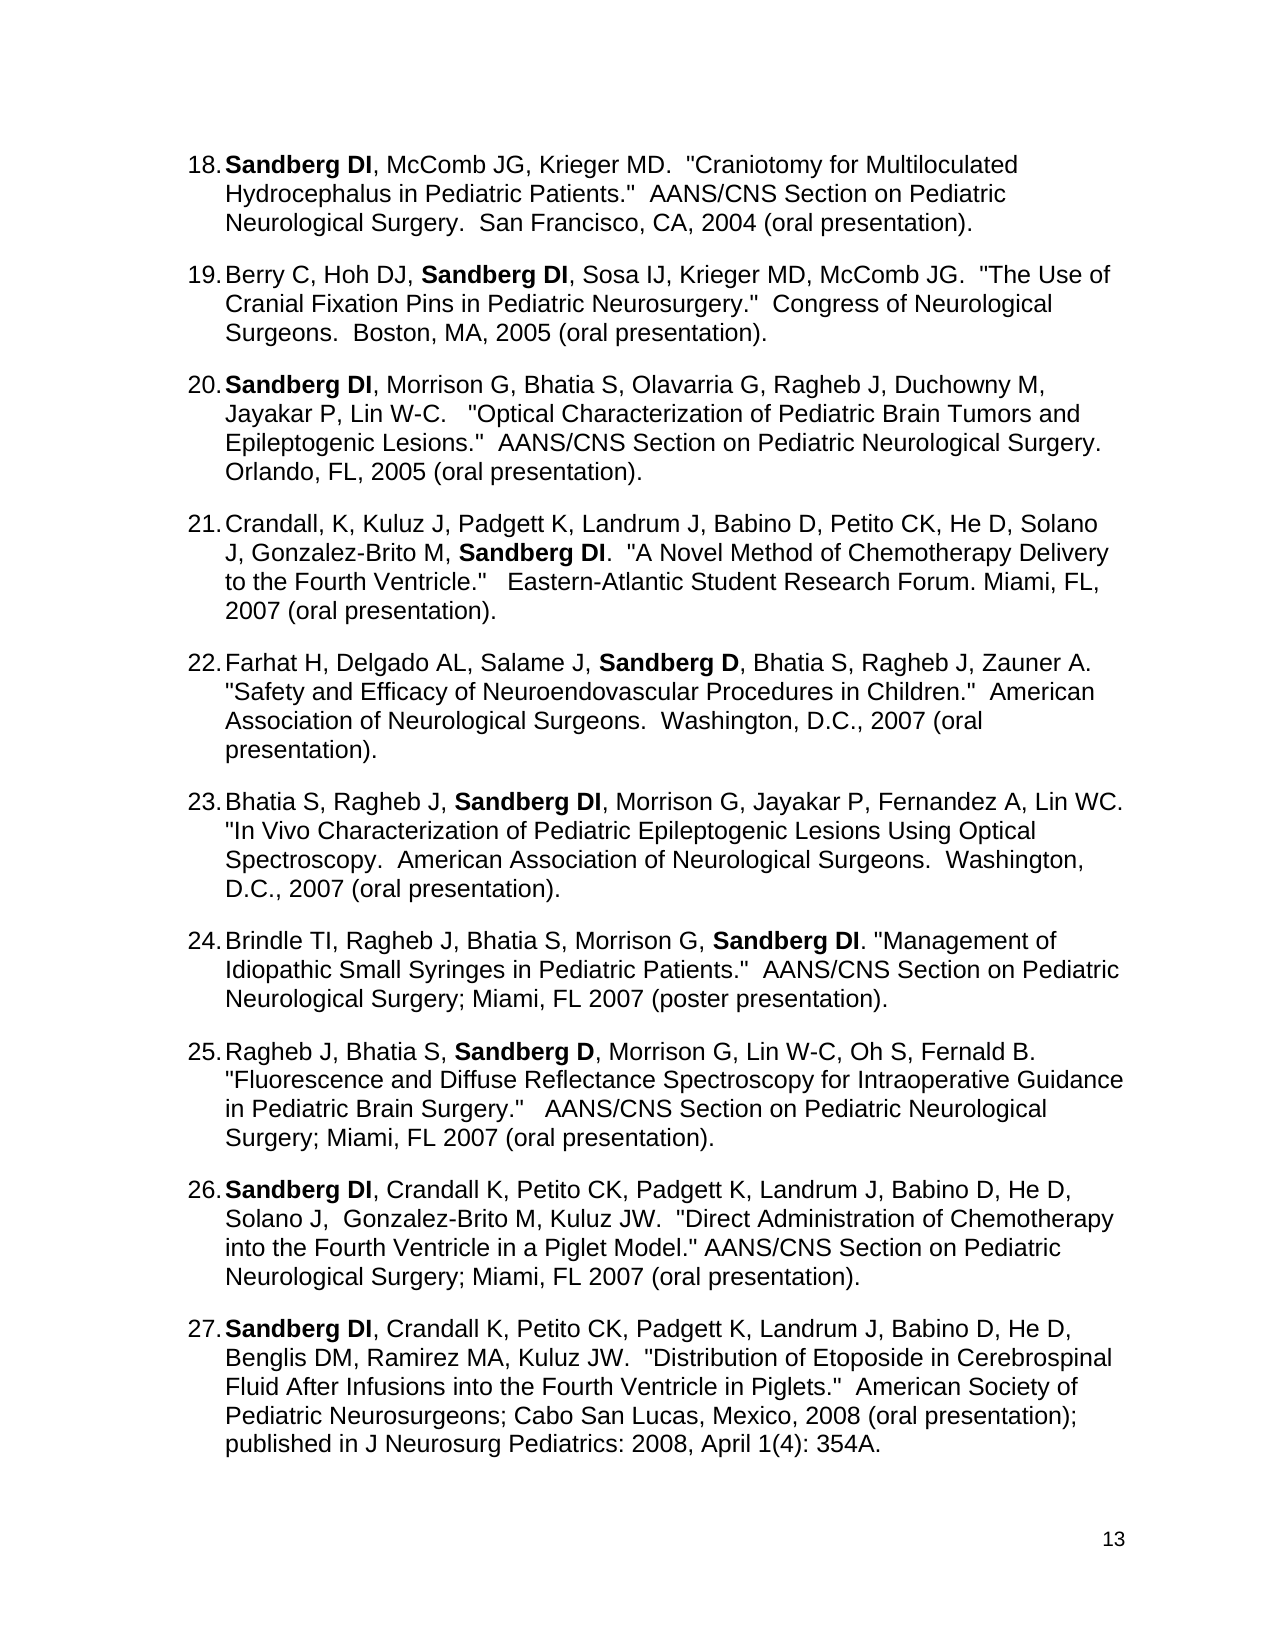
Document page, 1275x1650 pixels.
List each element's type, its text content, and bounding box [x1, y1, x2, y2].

list Berry C, Hoh DJ, Sandberg DI, Sosa IJ, Krieger MD, McComb JG. "The Use of Cranial Fixation Pins in Pediatric Neurosurgery." Congress of Neurological Surgeons. Boston, MA, 2005 (oral presentation). [187, 260, 1125, 346]
list Crandall, K, Kuluz J, Padgett K, Landrum J, Babino D, Petito CK, He D, Solano J, Gonzalez-Brito M, Sandberg DI. "A Novel Method of Chemotherapy Delivery to the Fourth Ventricle." Eastern-Atlantic Student Research Forum. Miami, FL, 2007 (oral presentation). [187, 509, 1125, 624]
list Sandberg DI, Morrison G, Bhatia S, Olavarria G, Ragheb J, Duchowny M, Jayakar P, Lin W-C. "Optical Characterization of Pediatric Brain Tumors and Epileptogenic Lesions." AANS/CNS Section on Pediatric Neurological Surgery. Orlando, FL, 2005 (oral presentation). [187, 370, 1125, 485]
list Ragheb J, Bhatia S, Sandberg D, Morrison G, Lin W-C, Oh S, Fernald B. "Fluorescence and Diffuse Reflectance Spectroscopy for Intraoperative Guidance in Pediatric Brain Surgery." AANS/CNS Section on Pediatric Neurological Surgery; Miami, FL 2007 (oral presentation). [187, 1036, 1125, 1151]
list Bhatia S, Ragheb J, Sandberg DI, Morrison G, Jayakar P, Fernandez A, Lin WC. "In Vivo Characterization of Pediatric Epileptogenic Lesions Using Optical Spectroscopy. American Association of Neurological Surgeons. Washington, D.C., 2007 (oral presentation). [187, 787, 1125, 902]
list Farhat H, Delgado AL, Salame J, Sandberg D, Bhatia S, Ragheb J, Zauner A. "Safety and Efficacy of Neuroendovascular Procedures in Children." American Association of Neurological Surgeons. Washington, D.C., 2007 (oral presentation). [187, 648, 1125, 763]
list Sandberg DI, Crandall K, Petito CK, Padgett K, Landrum J, Babino D, He D, Benglis DM, Ramirez MA, Kuluz JW. "Distribution of Etoposide in Cerebrospinal Fluid After Infusions into the Fourth Ventricle in Piglets." American Society of Pediatric Neurosurgeons; Cabo San Lucas, Mexico, 2008 (oral presentation); published in J Neurosurg Pediatrics: 2008, April 1(4): 354A. [187, 1314, 1125, 1458]
list Sandberg DI, McComb JG, Krieger MD. "Craniotomy for Multiloculated Hydrocephalus in Pediatric Patients." AANS/CNS Section on Pediatric Neurological Surgery. San Francisco, CA, 2004 (oral presentation). [187, 150, 1125, 236]
list Sandberg DI, Crandall K, Petito CK, Padgett K, Landrum J, Babino D, He D, Solano J, Gonzalez-Brito M, Kuluz JW. "Direct Administration of Chemotherapy into the Fourth Ventricle in a Piglet Model." AANS/CNS Section on Pediatric Neurological Surgery; Miami, FL 2007 (oral presentation). [187, 1175, 1125, 1290]
list Brindle TI, Ragheb J, Bhatia S, Morrison G, Sandberg DI. "Management of Idiopathic Small Syringes in Pediatric Patients." AANS/CNS Section on Pediatric Neurological Surgery; Miami, FL 2007 (poster presentation). [187, 926, 1125, 1012]
